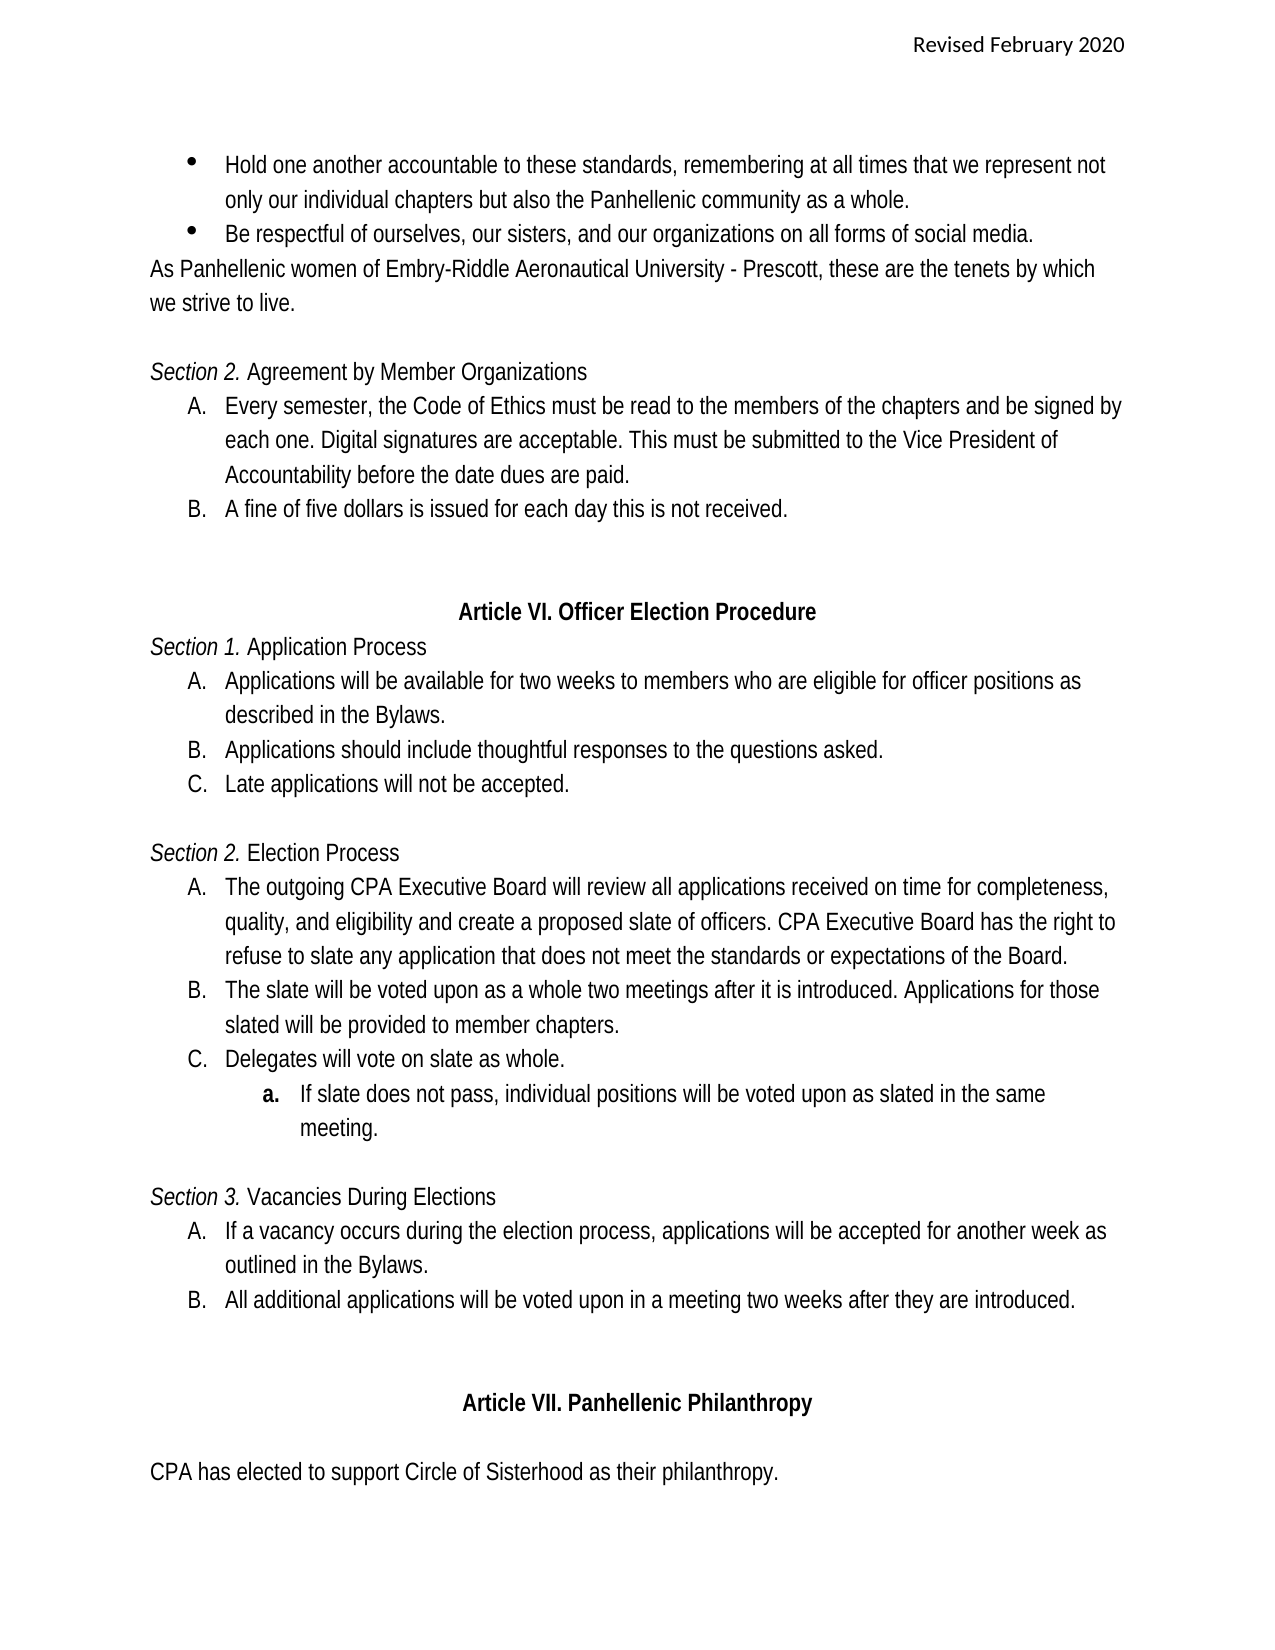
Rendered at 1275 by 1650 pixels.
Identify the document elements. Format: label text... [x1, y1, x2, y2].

list Be respectful of ourselves, our sisters, and our organizations on all forms of social media. [187, 219, 1125, 248]
list All additional applications will be voted upon in a meeting two weeks after they are introduced. [187, 1285, 1125, 1313]
list If a vacancy occurs during the election process, applications will be accepted for another week as outlined in the Bylaws. [187, 1216, 1125, 1279]
list Hold one another accountable to these standards, remembering at all times that we represent not only our individual chapters but also the Panhellenic community as a whole. [187, 150, 1125, 213]
text As Panhellenic women of Embry-Riddle Aeronautical University - Prescott, these are the tenets by which we strive to live. [150, 253, 1125, 317]
text Section 1. Application Process [150, 632, 1125, 660]
list Every semester, the Code of Ethics must be read to the members of the chapters and be signed by each one. Digital signatures are acceptable. This must be submitted to the Vice President of Accountability before the date dues are paid. [187, 391, 1125, 488]
text Section 3. Vacancies During Elections [150, 1182, 1125, 1210]
text CPA has elected to support Circle of Sisterhood as their philanthropy. [150, 1457, 1125, 1485]
list Delegates will vote on slate as whole. [187, 1044, 1125, 1073]
text Section 2. Agreement by Member Organizations [150, 357, 1125, 385]
list A fine of five dollars is issued for each day this is not received. [187, 494, 1125, 523]
list The slate will be voted upon as a whole two meetings after it is introduced. Applications for those slated will be provided to member chapters. [187, 975, 1125, 1038]
list The outgoing CPA Executive Board will review all applications received on time for completeness, quality, and eligibility and create a proposed slate of officers. CPA Executive Board has the right to refuse to slate any application that does not meet the standards or expectations of the Board. [187, 872, 1125, 970]
text Article VI. Officer Election Procedure [150, 597, 1125, 626]
list If slate does not pass, individual positions will be voted upon as slated in the same meeting. [262, 1078, 1125, 1142]
list Applications should include thoughtful responses to the questions asked. [187, 735, 1125, 763]
text Article VII. Panhellenic Philanthropy [150, 1388, 1125, 1417]
list Applications will be available for two weeks to members who are eligible for officer positions as described in the Bylaws. [187, 666, 1125, 729]
list Late applications will not be accepted. [187, 769, 1125, 798]
text Section 2. Election Process [150, 838, 1125, 867]
